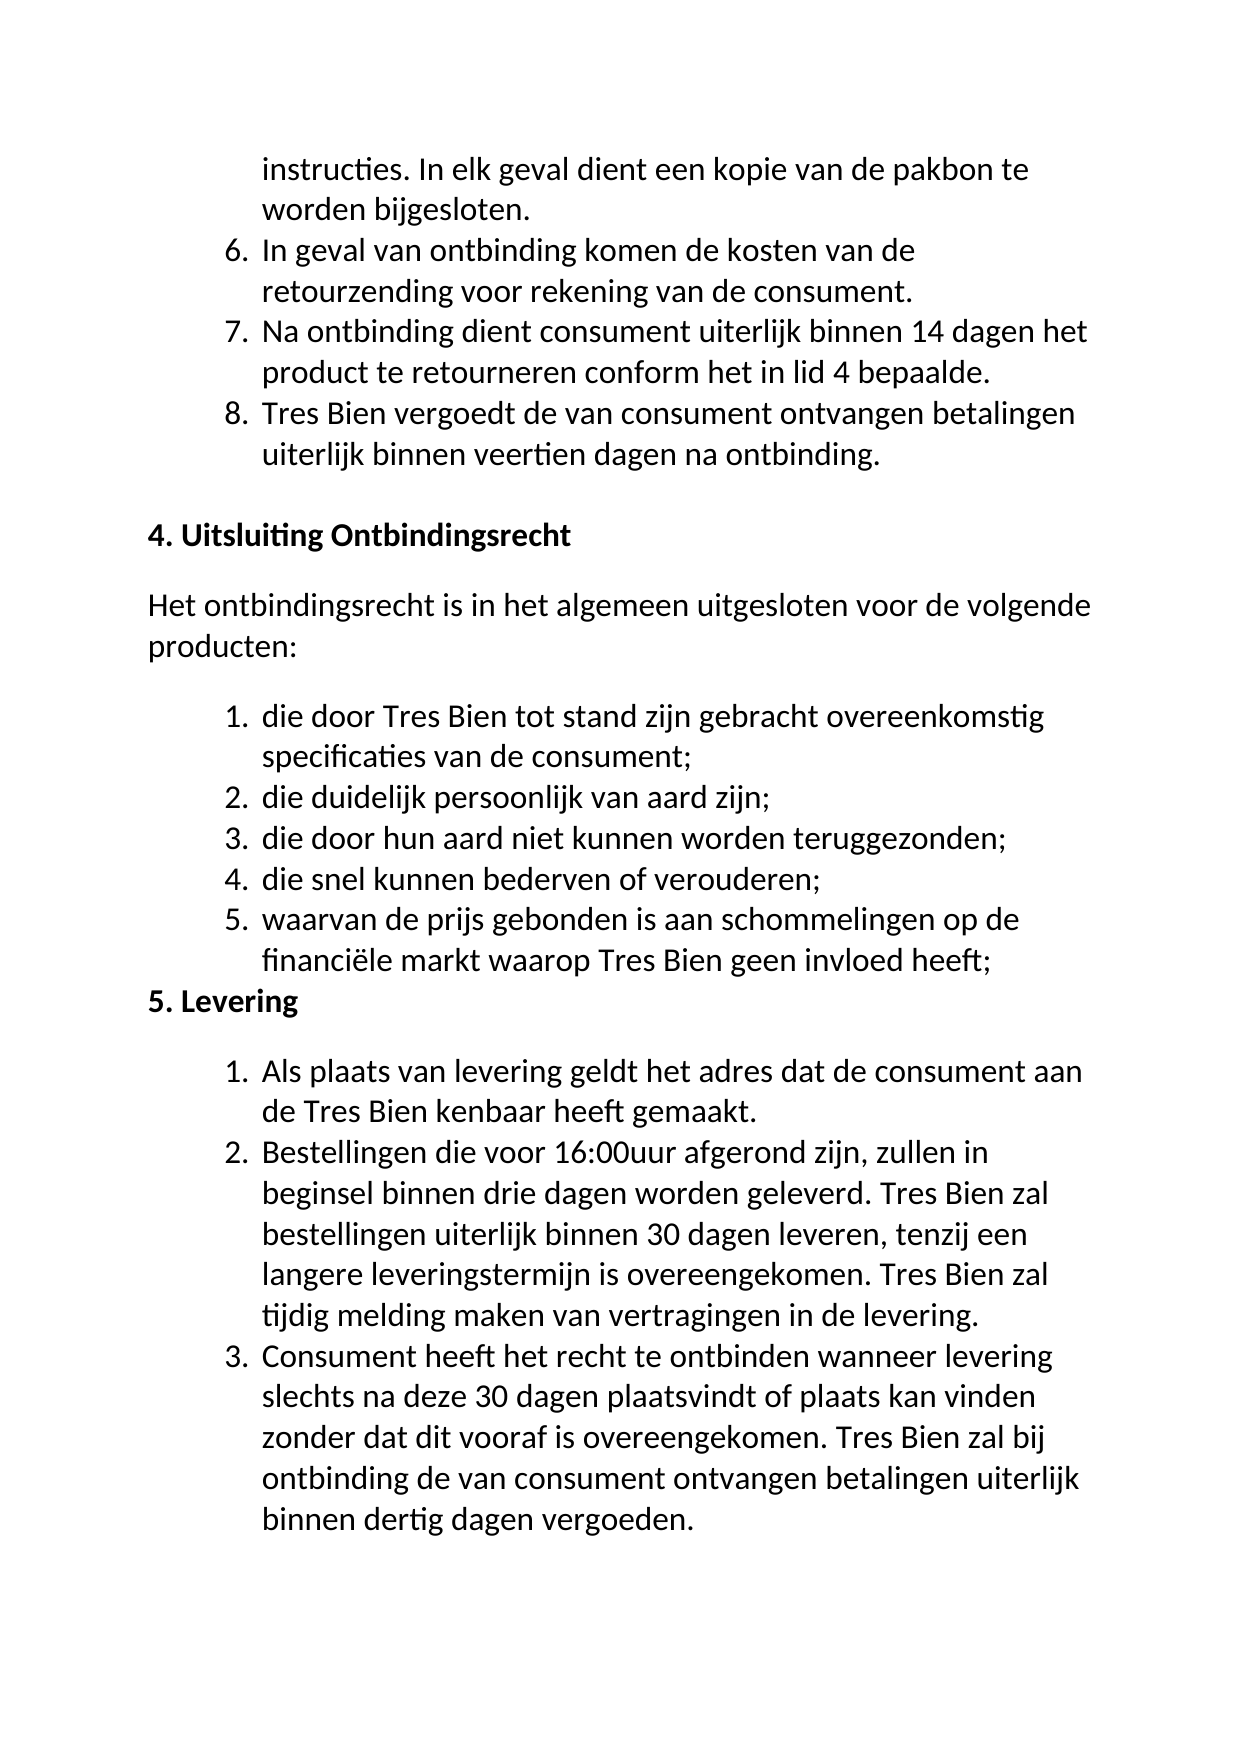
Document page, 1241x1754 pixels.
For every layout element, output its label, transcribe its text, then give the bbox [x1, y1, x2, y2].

text 4. Uitsluiting Ontbindingsrecht [148, 514, 1093, 555]
list Consument heeft het recht te ontbinden wanneer levering slechts na deze 30 dagen plaatsvindt of plaats kan vinden zonder dat dit vooraf is overeengekomen. Tres Bien zal bij ontbinding de van consument ontvangen betalingen uiterlijk binnen dertig dagen vergoeden. [224, 1335, 1093, 1538]
list die door Tres Bien tot stand zijn gebracht overeenkomstig specificaties van de consument; [224, 695, 1093, 776]
list Na ontbinding dient consument uiterlijk binnen 14 dagen het product te retourneren conform het in lid 4 bepaalde. [224, 311, 1093, 392]
list Als plaats van levering geldt het adres dat de consument aan de Tres Bien kenbaar heeft gemaakt. [224, 1050, 1093, 1131]
list die door hun aard niet kunnen worden teruggezonden; [224, 817, 1093, 858]
list waarvan de prijs gebonden is aan schommelingen op de financiële markt waarop Tres Bien geen invloed heeft; [224, 898, 1093, 980]
list die snel kunnen bederven of verouderen; [224, 858, 1093, 898]
text 5. Levering [148, 980, 1093, 1021]
list Tres Bien vergoedt de van consument ontvangen betalingen uiterlijk binnen veertien dagen na ontbinding. [224, 392, 1093, 473]
list In geval van ontbinding komen de kosten van de retourzending voor rekening van de consument. [224, 229, 1093, 311]
list die duidelijk persoonlijk van aard zijn; [224, 776, 1093, 817]
text Het ontbindingsrecht is in het algemeen uitgesloten voor de volgende producten: [148, 584, 1093, 666]
list Bestellingen die voor 16:00uur afgerond zijn, zullen in beginsel binnen drie dagen worden geleverd. Tres Bien zal bestellingen uiterlijk binnen 30 dagen leveren, tenzij een langere leveringstermijn is overeengekomen. Tres Bien zal tijdig melding maken van vertragingen in de levering. [224, 1131, 1093, 1335]
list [224, 148, 1093, 229]
